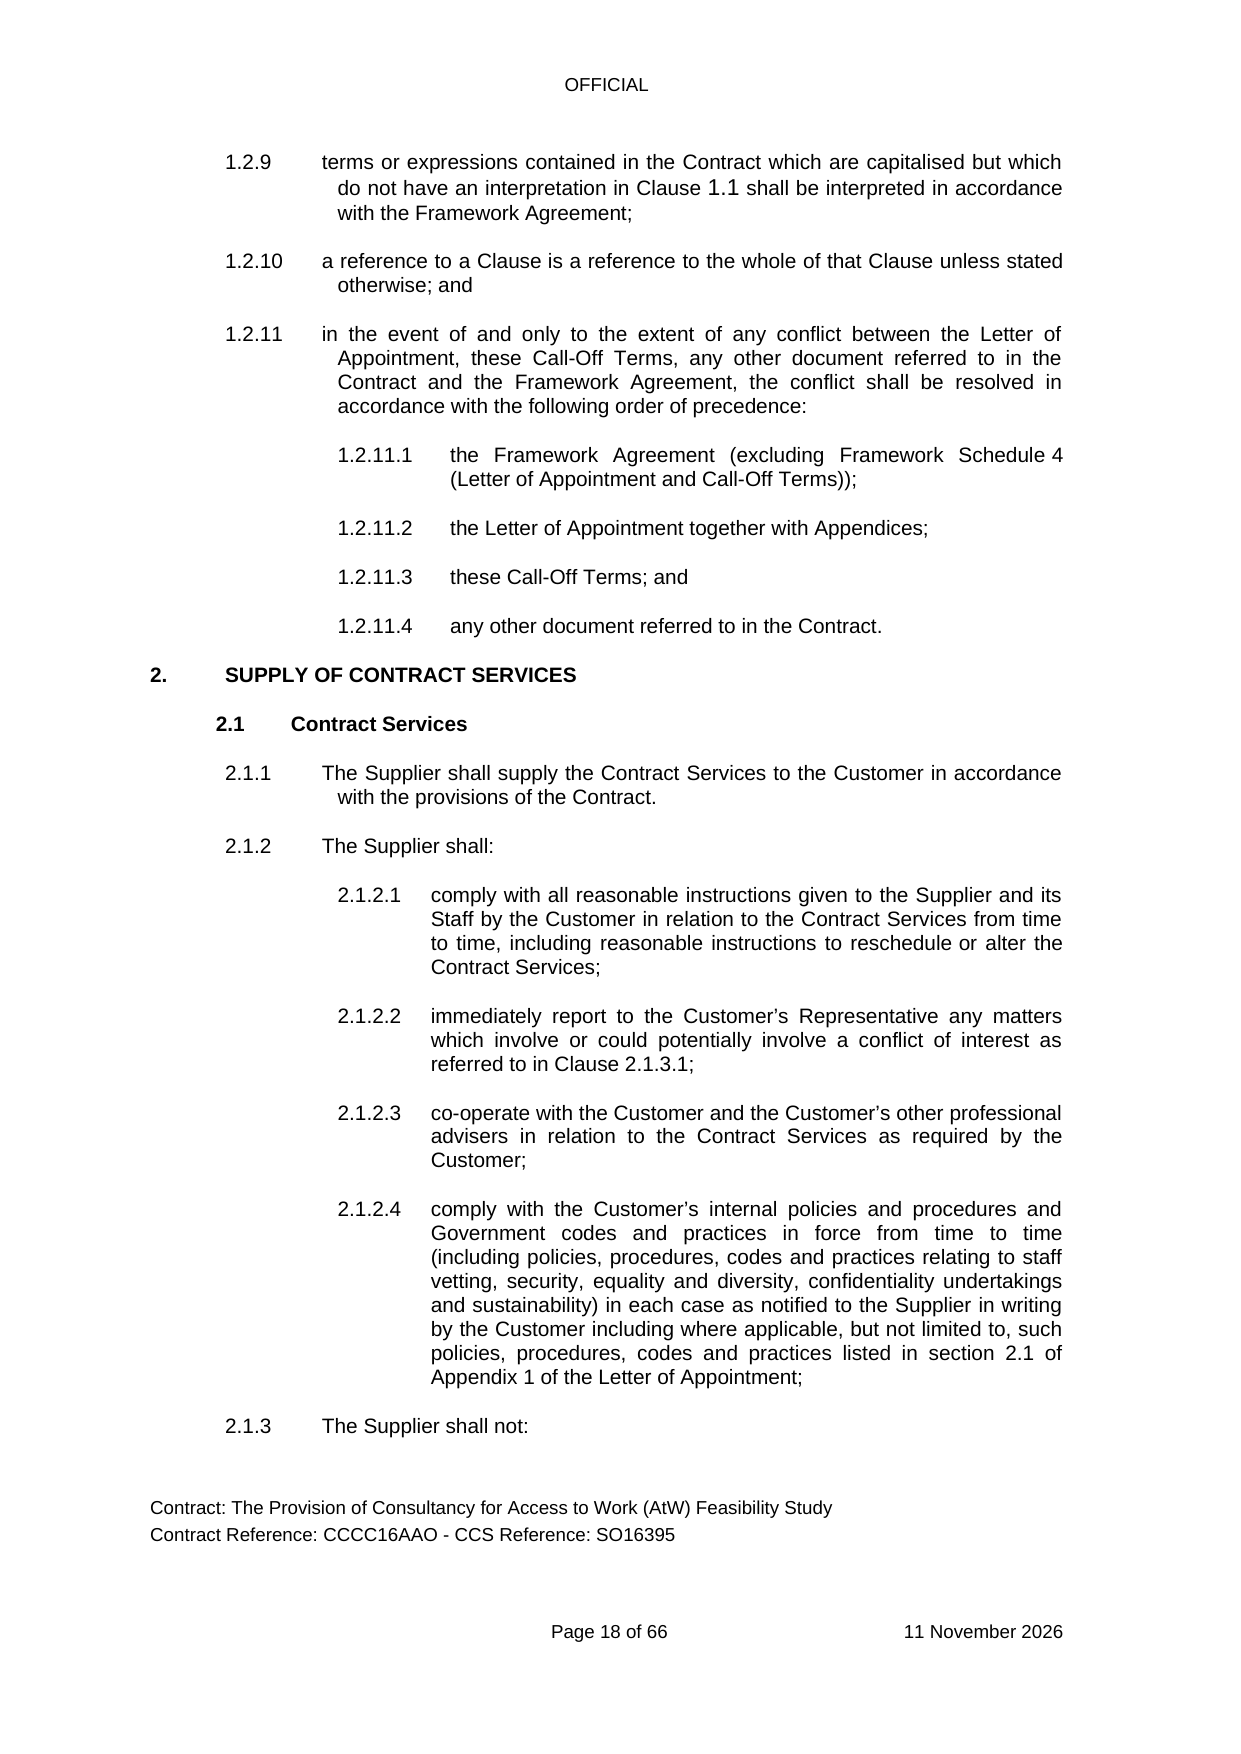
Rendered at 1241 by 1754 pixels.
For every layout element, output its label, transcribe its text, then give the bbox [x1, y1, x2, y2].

subtitle the Letter of Appointment together with Appendices; [337, 516, 1063, 540]
subtitle Contract Services [216, 712, 1063, 736]
subtitle any other document referred to in the Contract. [337, 614, 1063, 638]
subtitle terms or expressions contained in the Contract which are capitalised but which do not have an interpretation in Clause 1.1 shall be interpreted in accordance with the Framework Agreement; [225, 150, 1063, 224]
subtitle immediately report to the Customer’s Representative any matters which involve or could potentially involve a conflict of interest as referred to in Clause 2.1.3.1; [337, 1003, 1063, 1075]
subtitle The Supplier shall: [225, 834, 1063, 858]
subtitle The Supplier shall not: [225, 1414, 1063, 1438]
subtitle comply with the Customer’s internal policies and procedures and Government codes and practices in force from time to time (including policies, procedures, codes and practices relating to staff vetting, security, equality and diversity, confidentiality undertakings and sustainability) in each case as notified to the Supplier in writing by the Customer including where applicable, but not limited to, such policies, procedures, codes and practices listed in section 2.1 of Appendix 1 of the Letter of Appointment; [337, 1197, 1063, 1389]
subtitle comply with all reasonable instructions given to the Supplier and its Staff by the Customer in relation to the Contract Services from time to time, including reasonable instructions to reschedule or alter the Contract Services; [337, 883, 1063, 978]
subtitle co-operate with the Customer and the Customer’s other professional advisers in relation to the Contract Services as required by the Customer; [337, 1100, 1063, 1172]
subtitle the Framework Agreement (excluding Framework Schedule 4 (Letter of Appointment and Call-Off Terms)); [337, 443, 1063, 491]
subtitle The Supplier shall supply the Contract Services to the Customer in accordance with the provisions of the Contract. [225, 761, 1063, 809]
subtitle SUPPLY OF CONTRACT SERVICES [150, 663, 1063, 687]
subtitle in the event of and only to the extent of any conflict between the Letter of Appointment, these Call-Off Terms, any other document referred to in the Contract and the Framework Agreement, the conflict shall be resolved in accordance with the following order of precedence: [225, 322, 1063, 418]
subtitle these Call-Off Terms; and [337, 565, 1063, 589]
subtitle a reference to a Clause is a reference to the whole of that Clause unless stated otherwise; and [225, 249, 1063, 297]
